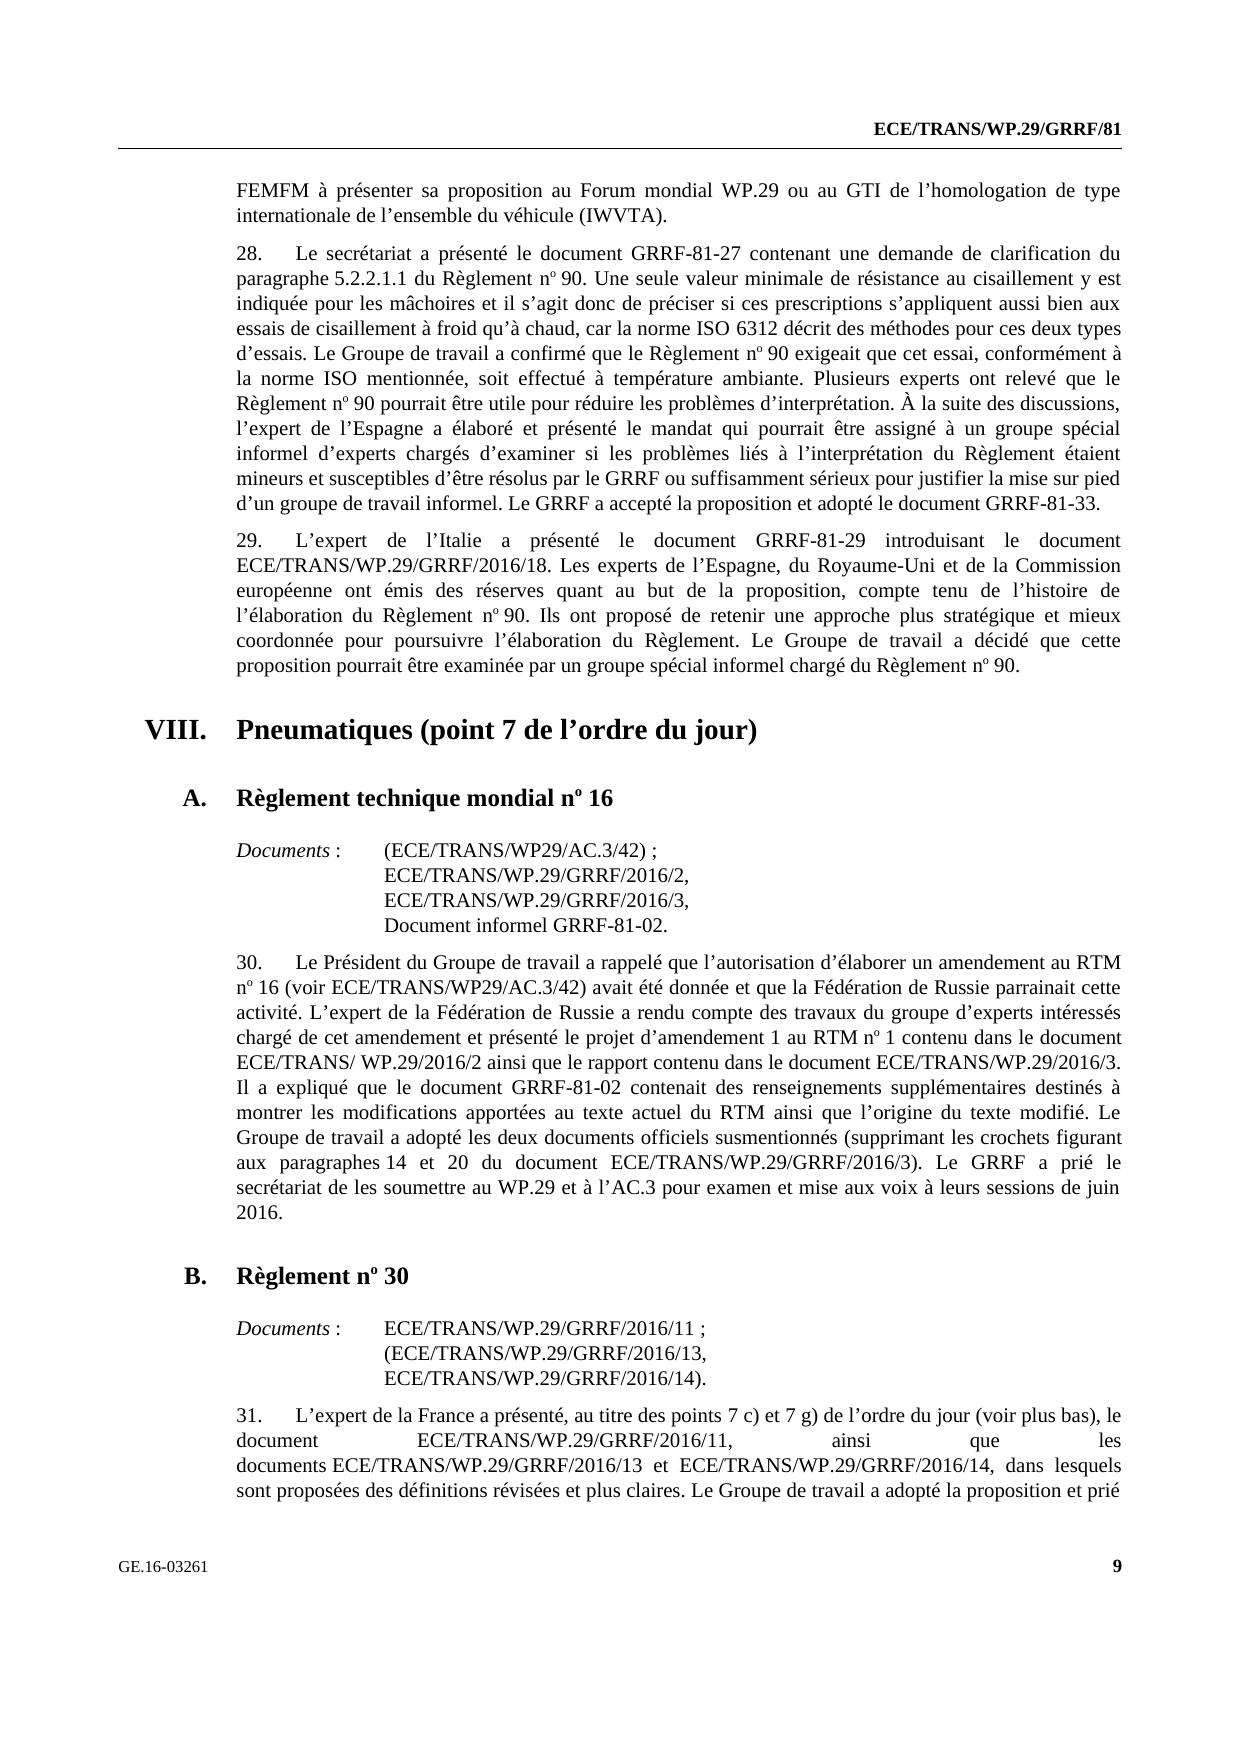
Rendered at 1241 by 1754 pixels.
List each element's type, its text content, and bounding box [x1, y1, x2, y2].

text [236, 1402, 1122, 1502]
text Documents : (ECE/TRANS/WP29/AC.3/42) ; ECE/TRANS/WP.29/GRRF/2016/2, ECE/TRANS/WP.29/GRRF/2016/3, Document informel GRRF-81-02. [236, 837, 1004, 937]
text Le Président du Groupe de travail a rappelé que l’autorisation d’élaborer un amendement au RTM no 16 (voir ECE/TRANS/WP29/AC.3/42) avait été donnée et que la Fédération de Russie parrainait cette activité. L’expert de la Fédération de Russie a rendu compte des travaux du groupe d’experts intéressés chargé de cet amendement et présenté le projet d’amendement 1 au RTM no 1 contenu dans le document ECE/TRANS/ WP.29/2016/2 ainsi que le rapport contenu dans le document ECE/TRANS/WP.29/2016/3. Il a expliqué que le document GRRF-81-02 contenait des renseignements supplémentaires destinés à montrer les modifications apportées au texte actuel du RTM ainsi que l’origine du texte modifié. Le Groupe de travail a adopté les deux documents officiels susmentionnés (supprimant les crochets figurant aux paragraphes 14 et 20 du document ECE/TRANS/WP.29/GRRF/2016/3). Le GRRF a prié le secrétariat de les soumettre au WP.29 et à l’AC.3 pour examen et mise aux voix à leurs sessions de juin 2016. [236, 949, 1122, 1224]
text VIII. Pneumatiques (point 7 de l’ordre du jour) [118, 715, 1004, 746]
text Le secrétariat a présenté le document GRRF-81-27 contenant une demande de clarification du paragraphe 5.2.2.1.1 du Règlement no 90. Une seule valeur minimale de résistance au cisaillement y est indiquée pour les mâchoires et il s’agit donc de préciser si ces prescriptions s’appliquent aussi bien aux essais de cisaillement à froid qu’à chaud, car la norme ISO 6312 décrit des méthodes pour ces deux types d’essais. Le Groupe de travail a confirmé que le Règlement no 90 exigeait que cet essai, conformément à la norme ISO mentionnée, soit effectué à température ambiante. Plusieurs experts ont relevé que le Règlement no 90 pourrait être utile pour réduire les problèmes d’interprétation. À la suite des discussions, l’expert de l’Espagne a élaboré et présenté le mandat qui pourrait être assigné à un groupe spécial informel d’experts chargés d’examiner si les problèmes liés à l’interprétation du Règlement étaient mineurs et susceptibles d’être résolus par le GRRF ou suffisamment sérieux pour justifier la mise sur pied d’un groupe de travail informel. Le GRRF a accepté la proposition et adopté le document GRRF-81-33. [236, 240, 1122, 515]
text Documents : ECE/TRANS/WP.29/GRRF/2016/11 ; (ECE/TRANS/WP.29/GRRF/2016/13, ECE/TRANS/WP.29/GRRF/2016/14). [236, 1315, 1004, 1390]
text L’expert de l’Italie a présenté le document GRRF-81-29 introduisant le document ECE/TRANS/WP.29/GRRF/2016/18. Les experts de l’Espagne, du Royaume-Uni et de la Commission européenne ont émis des réserves quant au but de la proposition, compte tenu de l’histoire de l’élaboration du Règlement no 90. Ils ont proposé de retenir une approche plus stratégique et mieux coordonnée pour poursuivre l’élaboration du Règlement. Le Groupe de travail a décidé que cette proposition pourrait être examinée par un groupe spécial informel chargé du Règlement no 90. [236, 527, 1122, 677]
text B. Règlement no 30 [118, 1262, 1004, 1290]
text A. Règlement technique mondial no 16 [118, 783, 1004, 812]
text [236, 177, 1122, 227]
